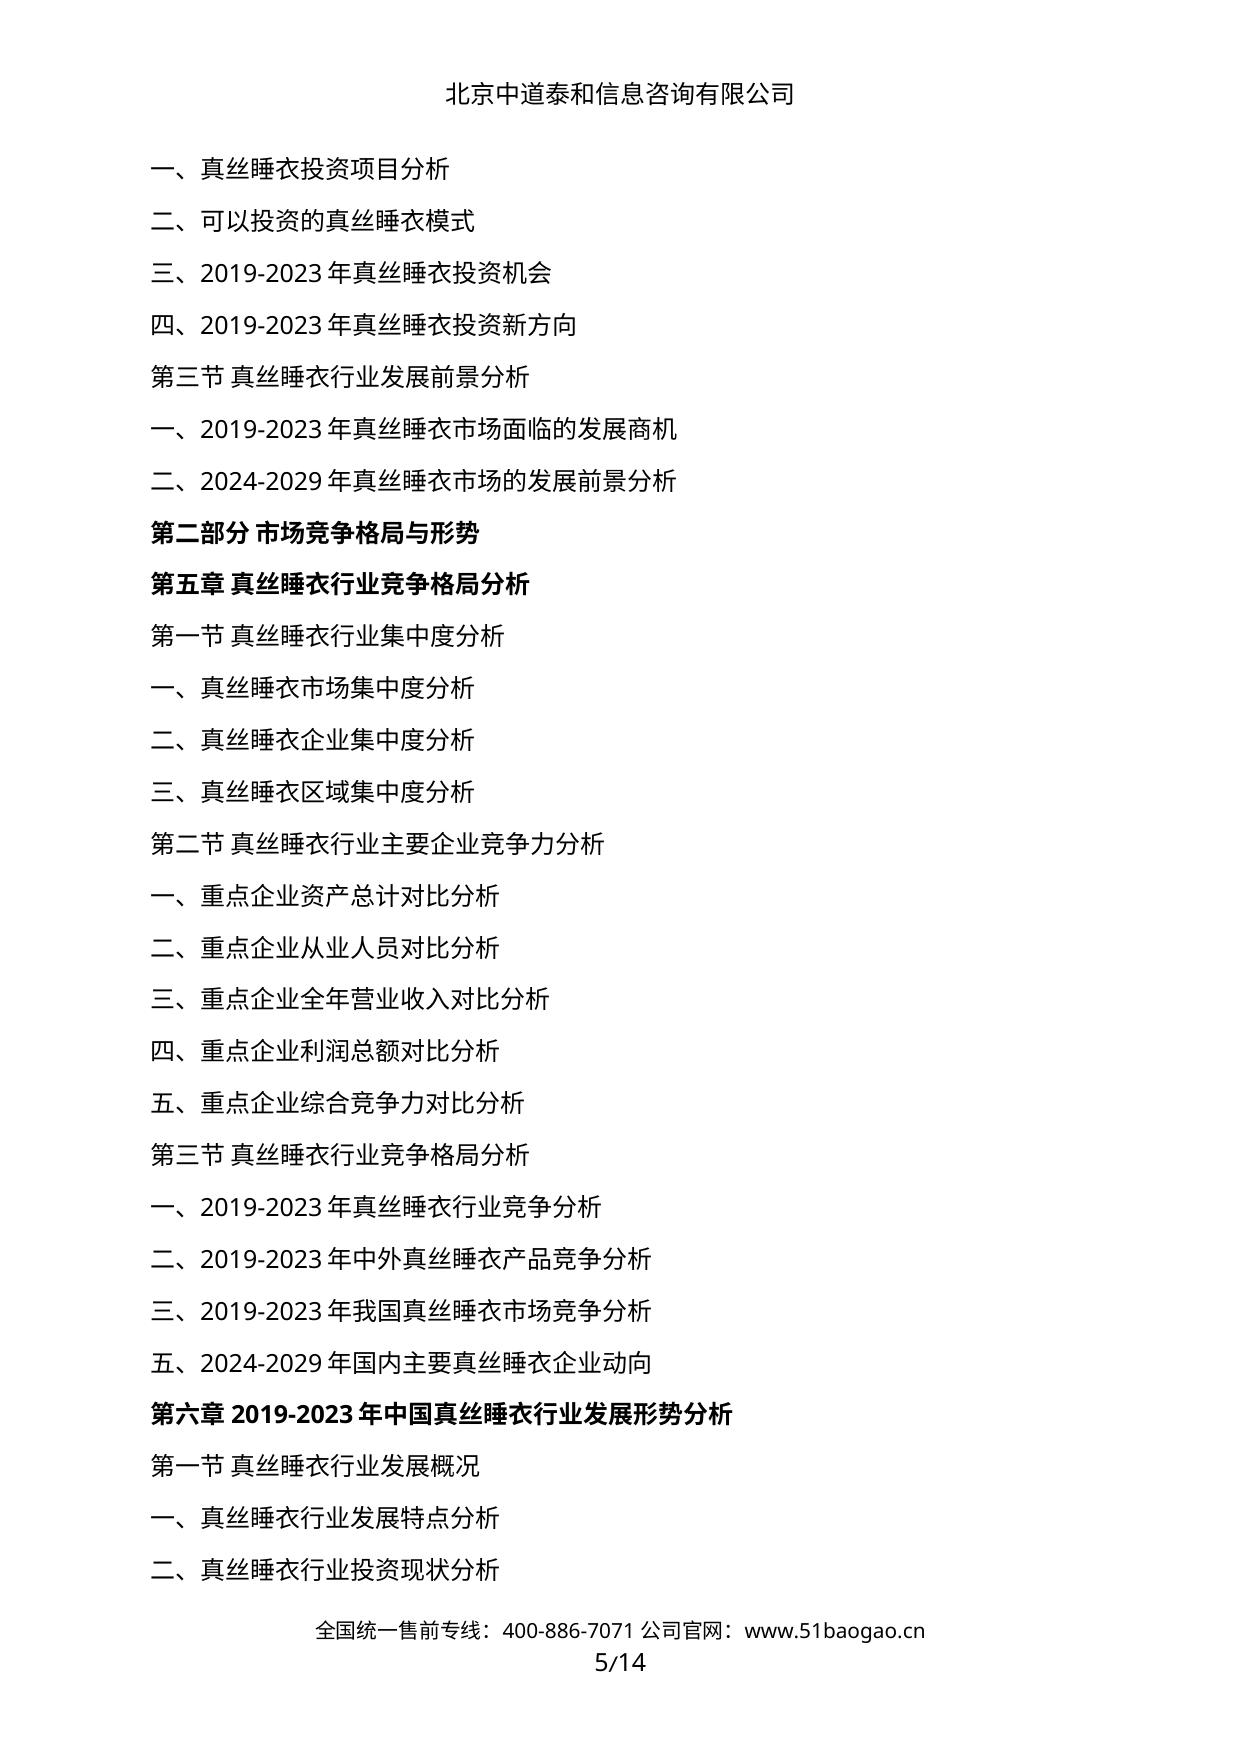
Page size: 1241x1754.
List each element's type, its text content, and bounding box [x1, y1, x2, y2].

text 二、可以投资的真丝睡衣模式 [150, 202, 1090, 238]
text 三、重点企业全年营业收入对比分析 [150, 980, 1090, 1016]
text 四、2019-2023年真丝睡衣投资新方向 [150, 306, 1090, 342]
text 一、真丝睡衣市场集中度分析 [150, 669, 1090, 705]
text 二、2024-2029年真丝睡衣市场的发展前景分析 [150, 461, 1090, 497]
text 第二部分 市场竞争格局与形势 [150, 513, 1090, 549]
text 第三节 真丝睡衣行业竞争格局分析 [150, 1136, 1090, 1172]
text 一、2019-2023年真丝睡衣行业竞争分析 [150, 1187, 1090, 1224]
text 五、2024-2029年国内主要真丝睡衣企业动向 [150, 1343, 1090, 1379]
text 三、2019-2023年我国真丝睡衣市场竞争分析 [150, 1291, 1090, 1327]
text 一、2019-2023年真丝睡衣市场面临的发展商机 [150, 409, 1090, 446]
text 三、2019-2023年真丝睡衣投资机会 [150, 254, 1090, 290]
text 二、2019-2023年中外真丝睡衣产品竞争分析 [150, 1239, 1090, 1276]
text 一、重点企业资产总计对比分析 [150, 876, 1090, 912]
text 一、真丝睡衣行业发展特点分析 [150, 1499, 1090, 1535]
text 三、真丝睡衣区域集中度分析 [150, 772, 1090, 809]
text 第一节 真丝睡衣行业发展概况 [150, 1447, 1090, 1483]
text 第二节 真丝睡衣行业主要企业竞争力分析 [150, 824, 1090, 861]
text 第六章 2019-2023年中国真丝睡衣行业发展形势分析 [150, 1395, 1090, 1431]
text 一、真丝睡衣投资项目分析 [150, 150, 1090, 186]
text 第五章 真丝睡衣行业竞争格局分析 [150, 565, 1090, 601]
text 二、重点企业从业人员对比分析 [150, 928, 1090, 964]
text 二、真丝睡衣行业投资现状分析 [150, 1551, 1090, 1587]
text 第一节 真丝睡衣行业集中度分析 [150, 617, 1090, 653]
text 四、重点企业利润总额对比分析 [150, 1032, 1090, 1068]
text 第三节 真丝睡衣行业发展前景分析 [150, 357, 1090, 394]
text 五、重点企业综合竞争力对比分析 [150, 1084, 1090, 1120]
text 二、真丝睡衣企业集中度分析 [150, 721, 1090, 757]
